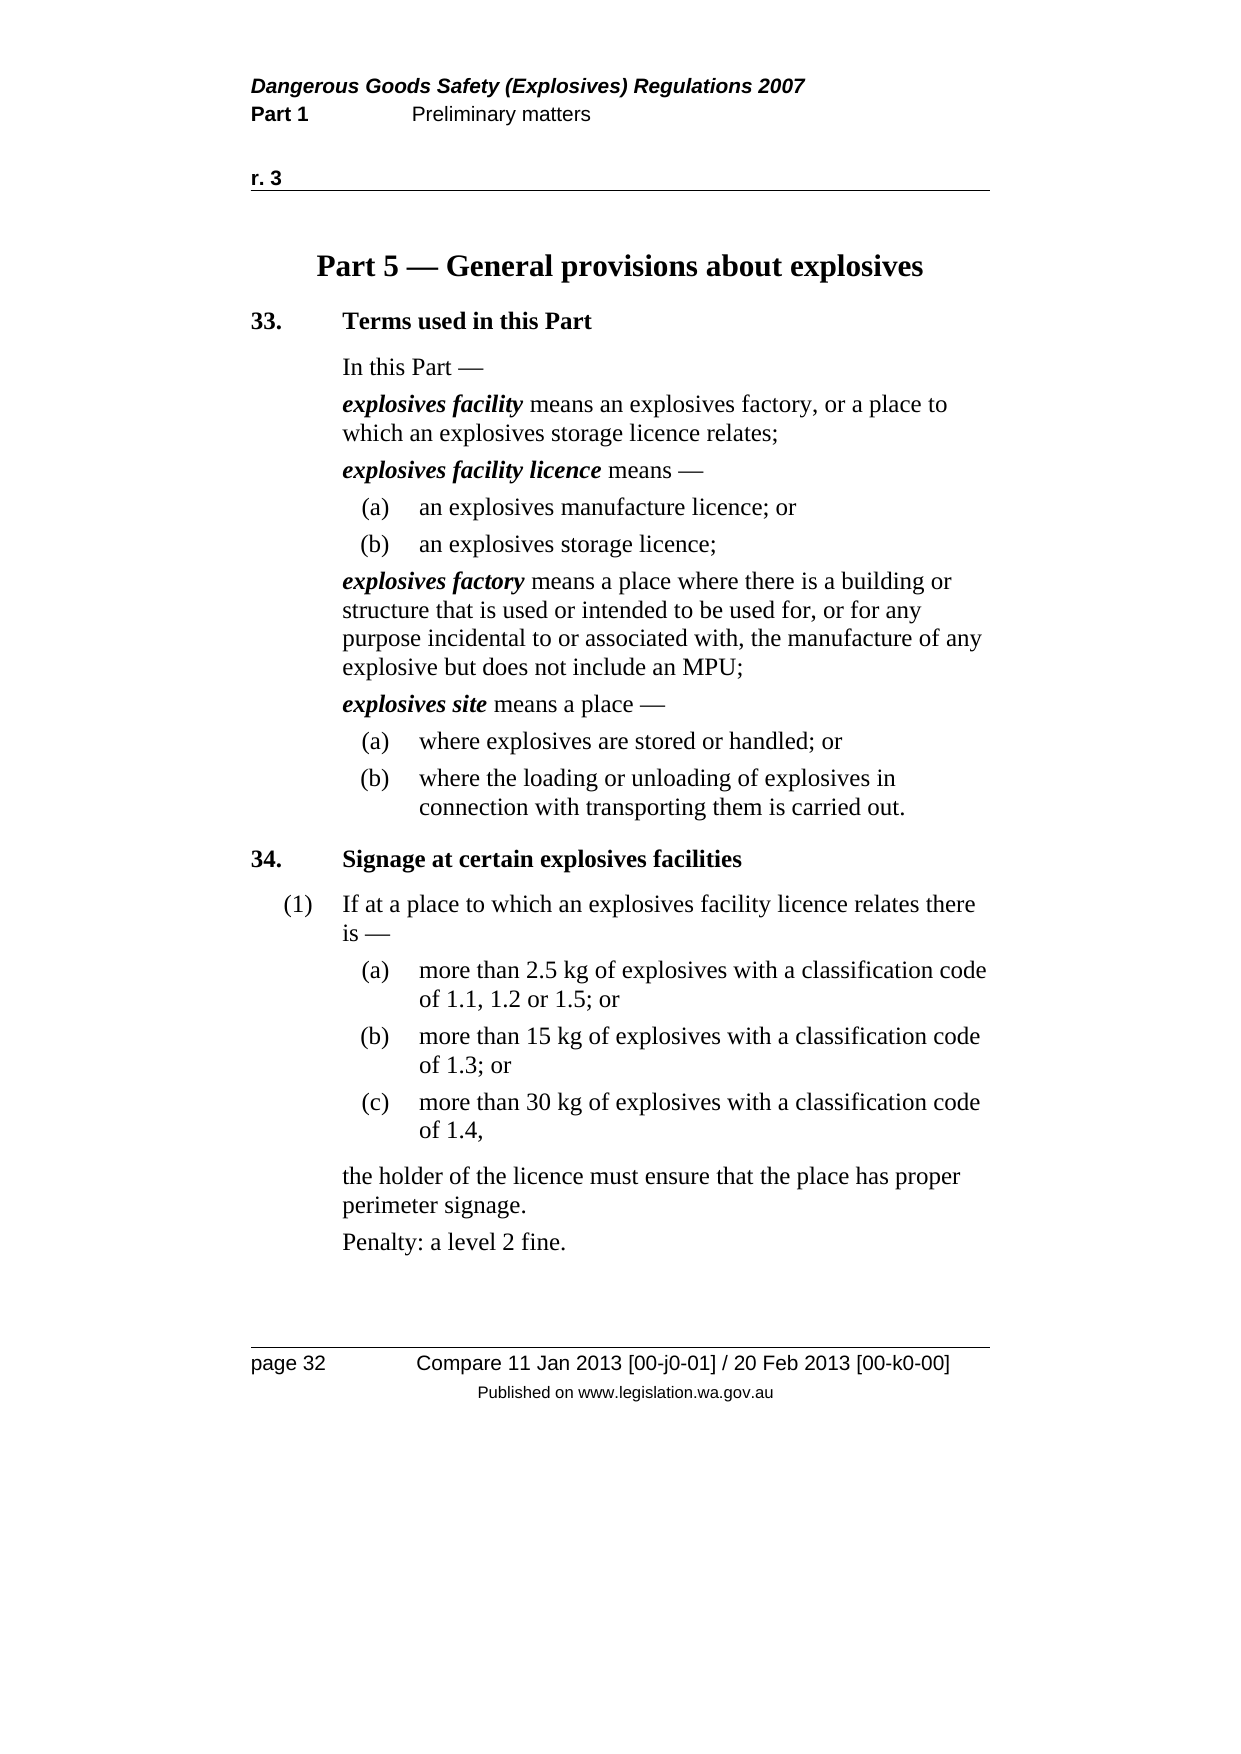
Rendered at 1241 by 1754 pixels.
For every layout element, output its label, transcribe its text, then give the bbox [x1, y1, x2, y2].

text explosives site means a place — [251, 689, 990, 718]
text (b) an explosives storage licence; [251, 529, 990, 558]
text Penalty: a level 2 fine. [251, 1227, 990, 1256]
text (a) where explosives are stored or handled; or [251, 726, 990, 755]
text (1) If at a place to which an explosives facility licence relates there is — [251, 889, 990, 947]
subtitle 33. Terms used in this Part [251, 306, 990, 335]
text (b) more than 15 kg of explosives with a classification code of 1.3; or [251, 1021, 990, 1078]
text In this Part — [251, 352, 990, 381]
text explosives facility licence means — [251, 455, 990, 483]
text (b) where the loading or unloading of explosives in connection with transporting them is carried out. [251, 763, 990, 821]
subtitle Part 5 — General provisions about explosives [251, 247, 990, 283]
text explosives factory means a place where there is a building or structure that is used or intended to be used for, or for any purpose incidental to or associated with, the manufacture of any explosive but does not include an MPU; [251, 566, 990, 681]
text (a) more than 2.5 kg of explosives with a classification code of 1.1, 1.2 or 1.5; or [251, 955, 990, 1013]
text explosives facility means an explosives factory, or a place to which an explosives storage licence relates; [251, 389, 990, 446]
text (a) an explosives manufacture licence; or [251, 492, 990, 521]
subtitle 34. Signage at certain explosives facilities [251, 844, 990, 873]
text (c) more than 30 kg of explosives with a classification code of 1.4, [251, 1087, 990, 1144]
text the holder of the licence must ensure that the place has proper perimeter signage. [251, 1161, 990, 1218]
